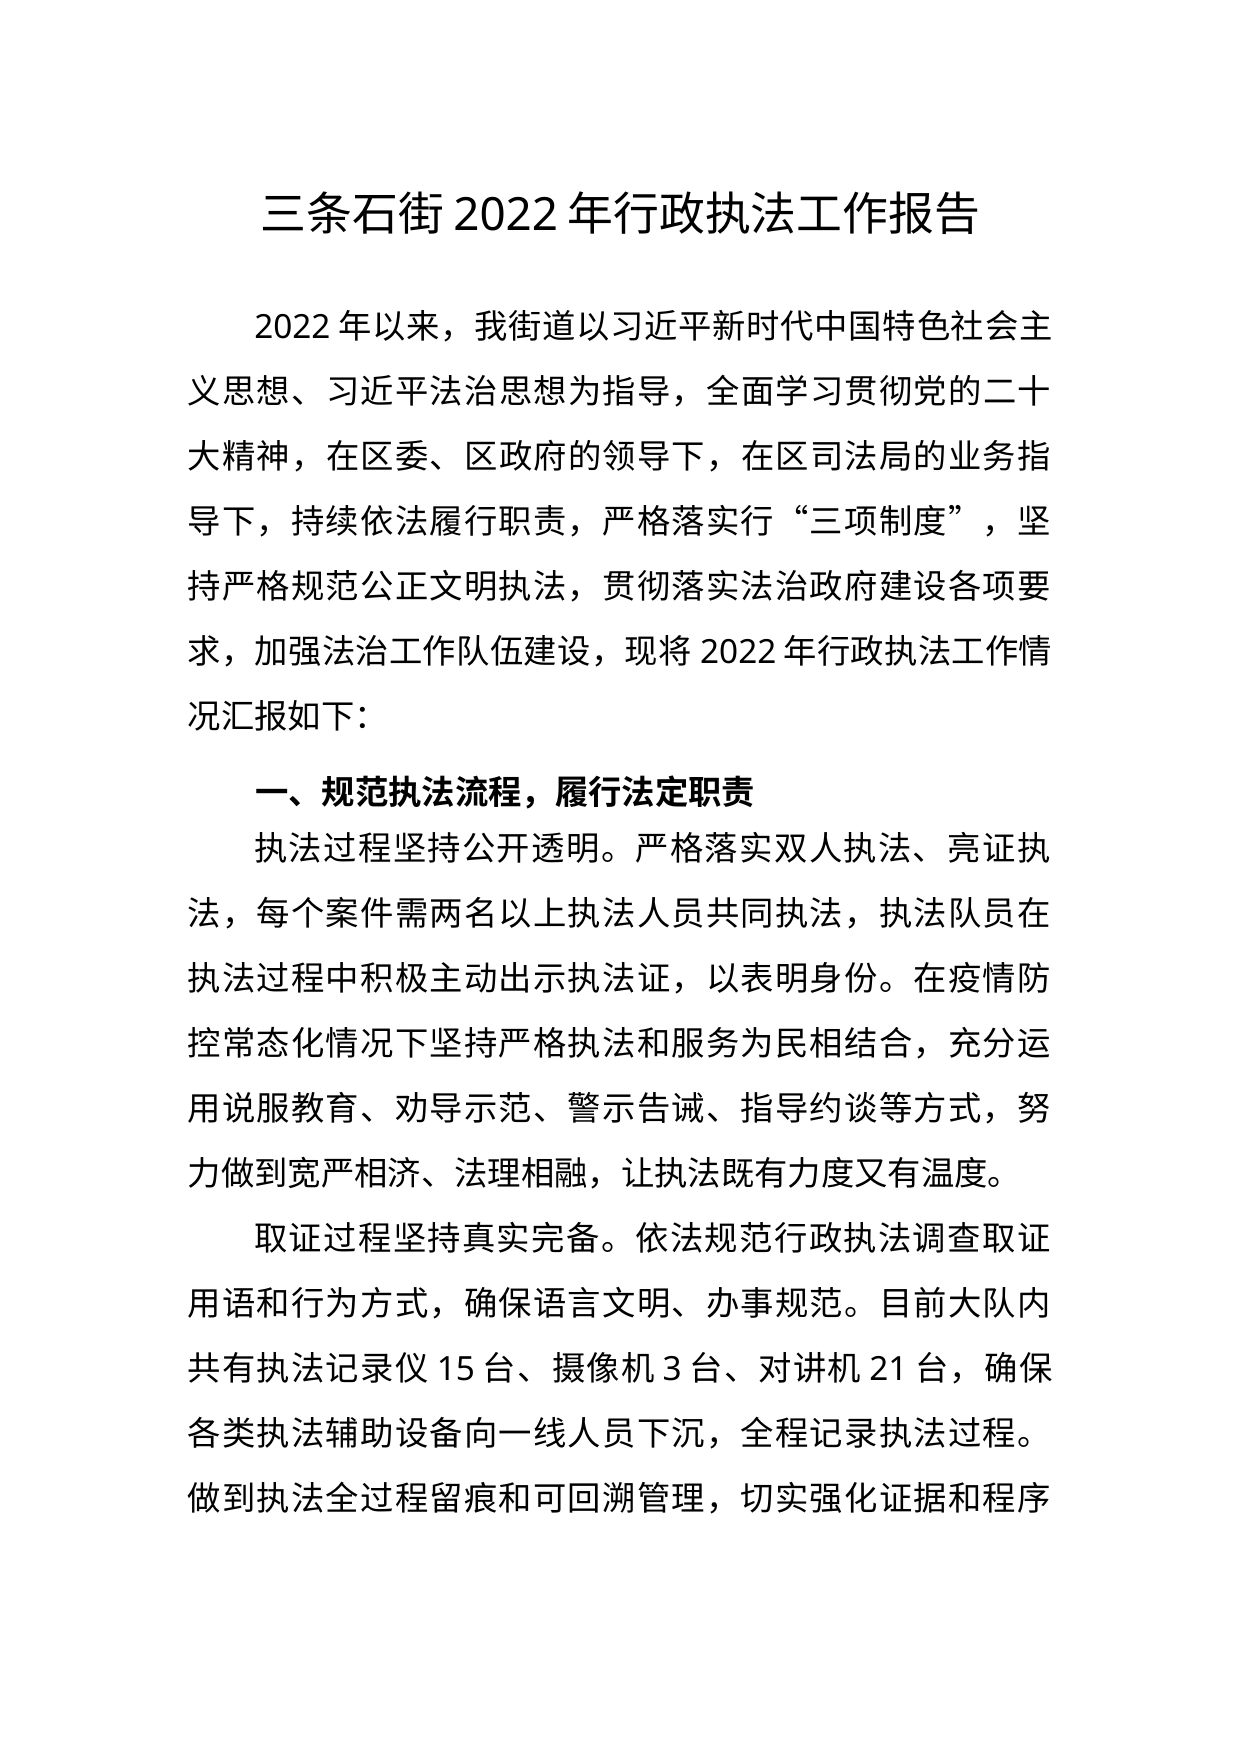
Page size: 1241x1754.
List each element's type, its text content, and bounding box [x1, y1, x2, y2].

text 执法过程坚持公开透明。严格落实双人执法、亮证执法，每个案件需两名以上执法人员共同执法，执法队员在执法过程中积极主动出示执法证，以表明身份。在疫情防控常态化情况下坚持严格执法和服务为民相结合，充分运用说服教育、劝导示范、警示告诫、指导约谈等方式，努力做到宽严相济、法理相融，让执法既有力度又有温度。 [187, 814, 1053, 1204]
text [187, 1204, 1053, 1529]
text 三条石街2022年行政执法工作报告 [187, 162, 1053, 259]
text 2022年以来，我街道以习近平新时代中国特色社会主义思想、习近平法治思想为指导，全面学习贯彻党的二十大精神，在区委、区政府的领导下，在区司法局的业务指导下，持续依法履行职责，严格落实行“三项制度”，坚持严格规范公正文明执法，贯彻落实法治政府建设各项要求，加强法治工作队伍建设，现将2022年行政执法工作情况汇报如下： [187, 292, 1053, 747]
list 一、规范执法流程，履行法定职责 [255, 747, 1053, 814]
